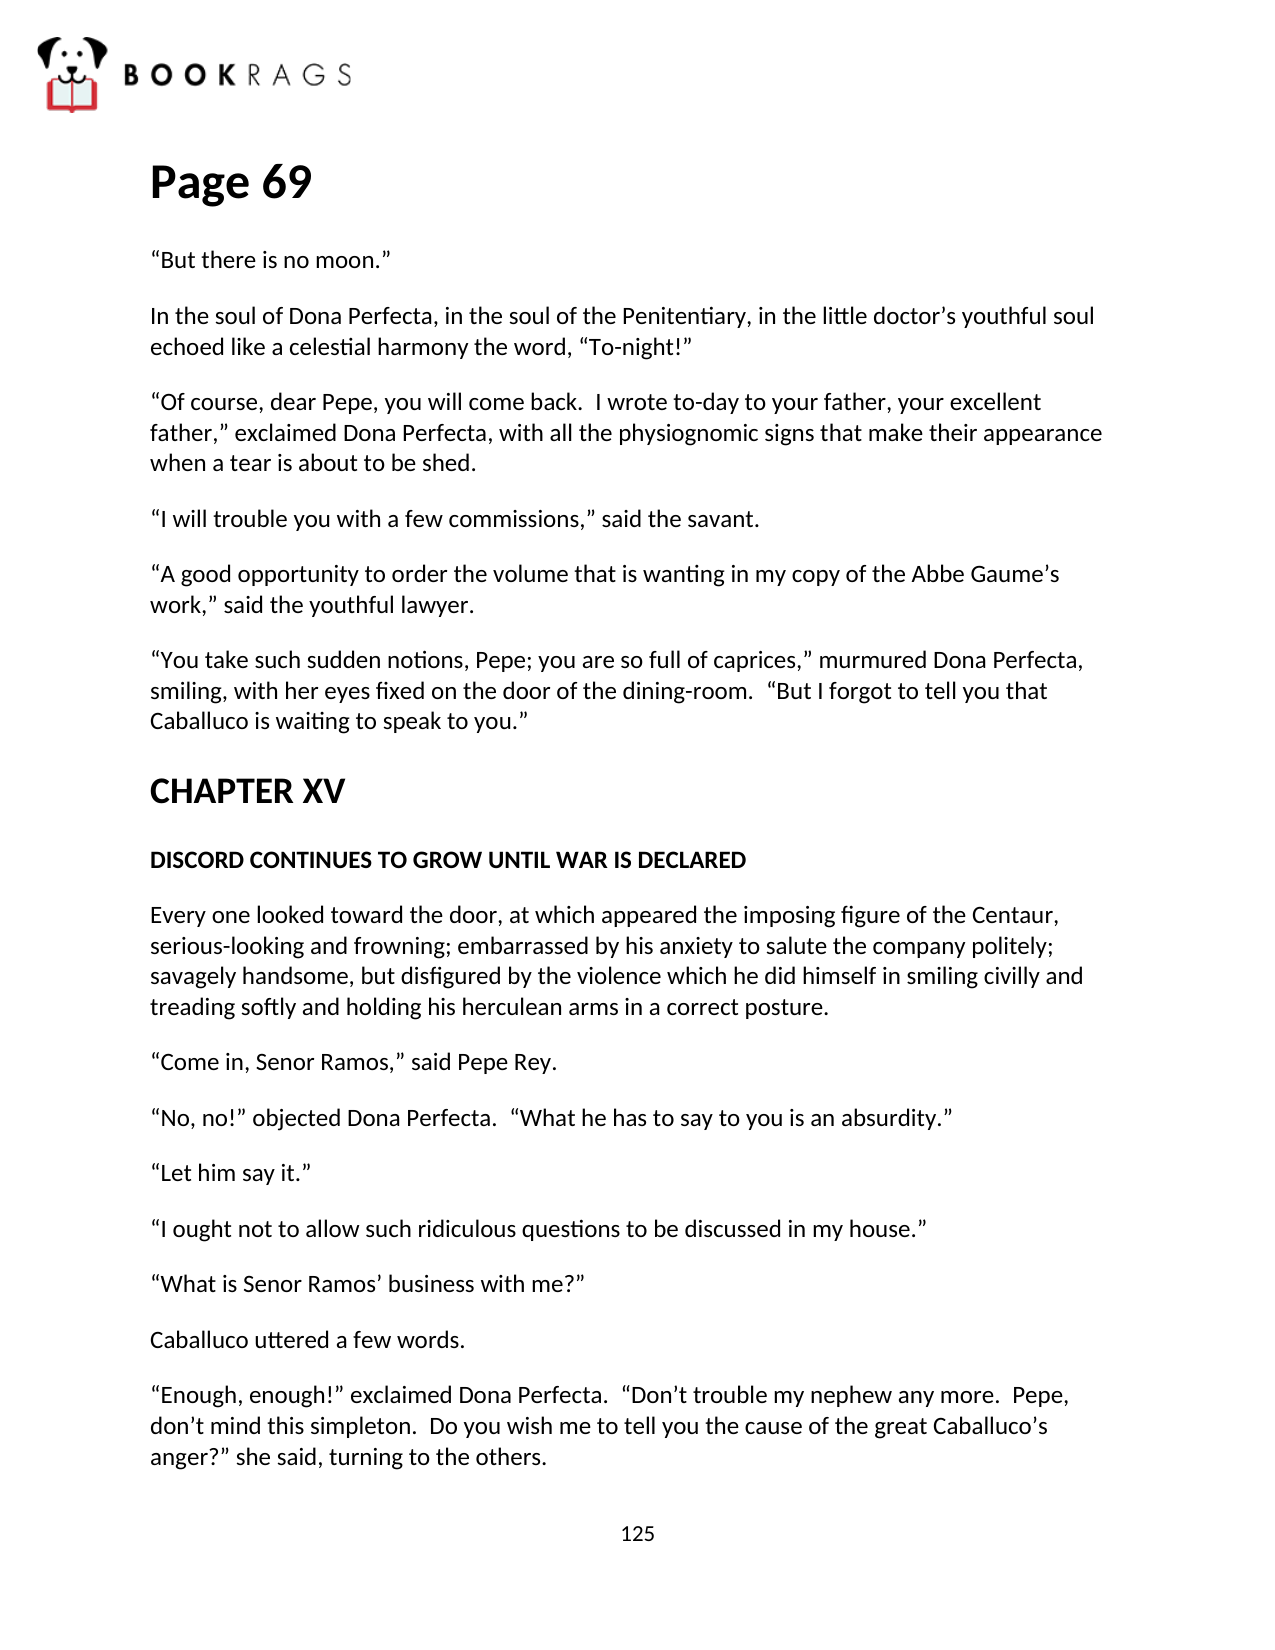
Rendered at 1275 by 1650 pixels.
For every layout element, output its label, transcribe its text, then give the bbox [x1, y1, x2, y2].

text “No, no!” objected Dona Perfecta. “What he has to say to you is an absurdity.” [150, 1102, 1125, 1133]
text Every one looked toward the door, at which appeared the imposing figure of the Centaur, serious-looking and frowning; embarrassed by his anxiety to salute the company politely; savagely handsome, but disfigured by the violence which he did himself in smiling civilly and treading softly and holding his herculean arms in a correct posture. [150, 899, 1125, 1022]
text “Enough, enough!” exclaimed Dona Perfecta. “Don’t trouble my nephew any more. Pepe, don’t mind this simpleton. Do you wish me to tell you the cause of the great Caballuco’s anger?” she said, turning to the others. [150, 1380, 1125, 1471]
text “What is Senor Ramos’ business with me?” [150, 1269, 1125, 1299]
text “But there is no moon.” [150, 244, 1125, 275]
text Caballuco uttered a few words. [150, 1324, 1125, 1355]
text “Let him say it.” [150, 1158, 1125, 1188]
text In the soul of Dona Perfecta, in the soul of the Penitentiary, in the little doctor’s youthful soul echoed like a celestial harmony the word, “To-night!” [150, 300, 1125, 361]
text Page 69 [150, 150, 1125, 211]
text DISCORD CONTINUES TO GROW UNTIL WAR IS DECLARED [150, 844, 1125, 874]
text “Come in, Senor Ramos,” said Pepe Rey. [150, 1047, 1125, 1077]
text “A good opportunity to order the volume that is wanting in my copy of the Abbe Gaume’s work,” said the youthful lawyer. [150, 558, 1125, 619]
text “I will trouble you with a few commissions,” said the savant. [150, 503, 1125, 533]
text “Of course, dear Pepe, you will come back. I wrote to-day to your father, your excellent father,” exclaimed Dona Perfecta, with all the physiognomic signs that make their appearance when a tear is about to be shed. [150, 386, 1125, 478]
text “I ought not to allow such ridiculous questions to be discussed in my house.” [150, 1213, 1125, 1244]
text “You take such sudden notions, Pepe; you are so full of caprices,” murmured Dona Perfecta, smiling, with her eyes fixed on the door of the dining-room. “But I forgot to tell you that Caballuco is waiting to speak to you.” [150, 644, 1125, 736]
picture [37, 37, 351, 113]
text CHAPTER XV [150, 767, 1125, 813]
